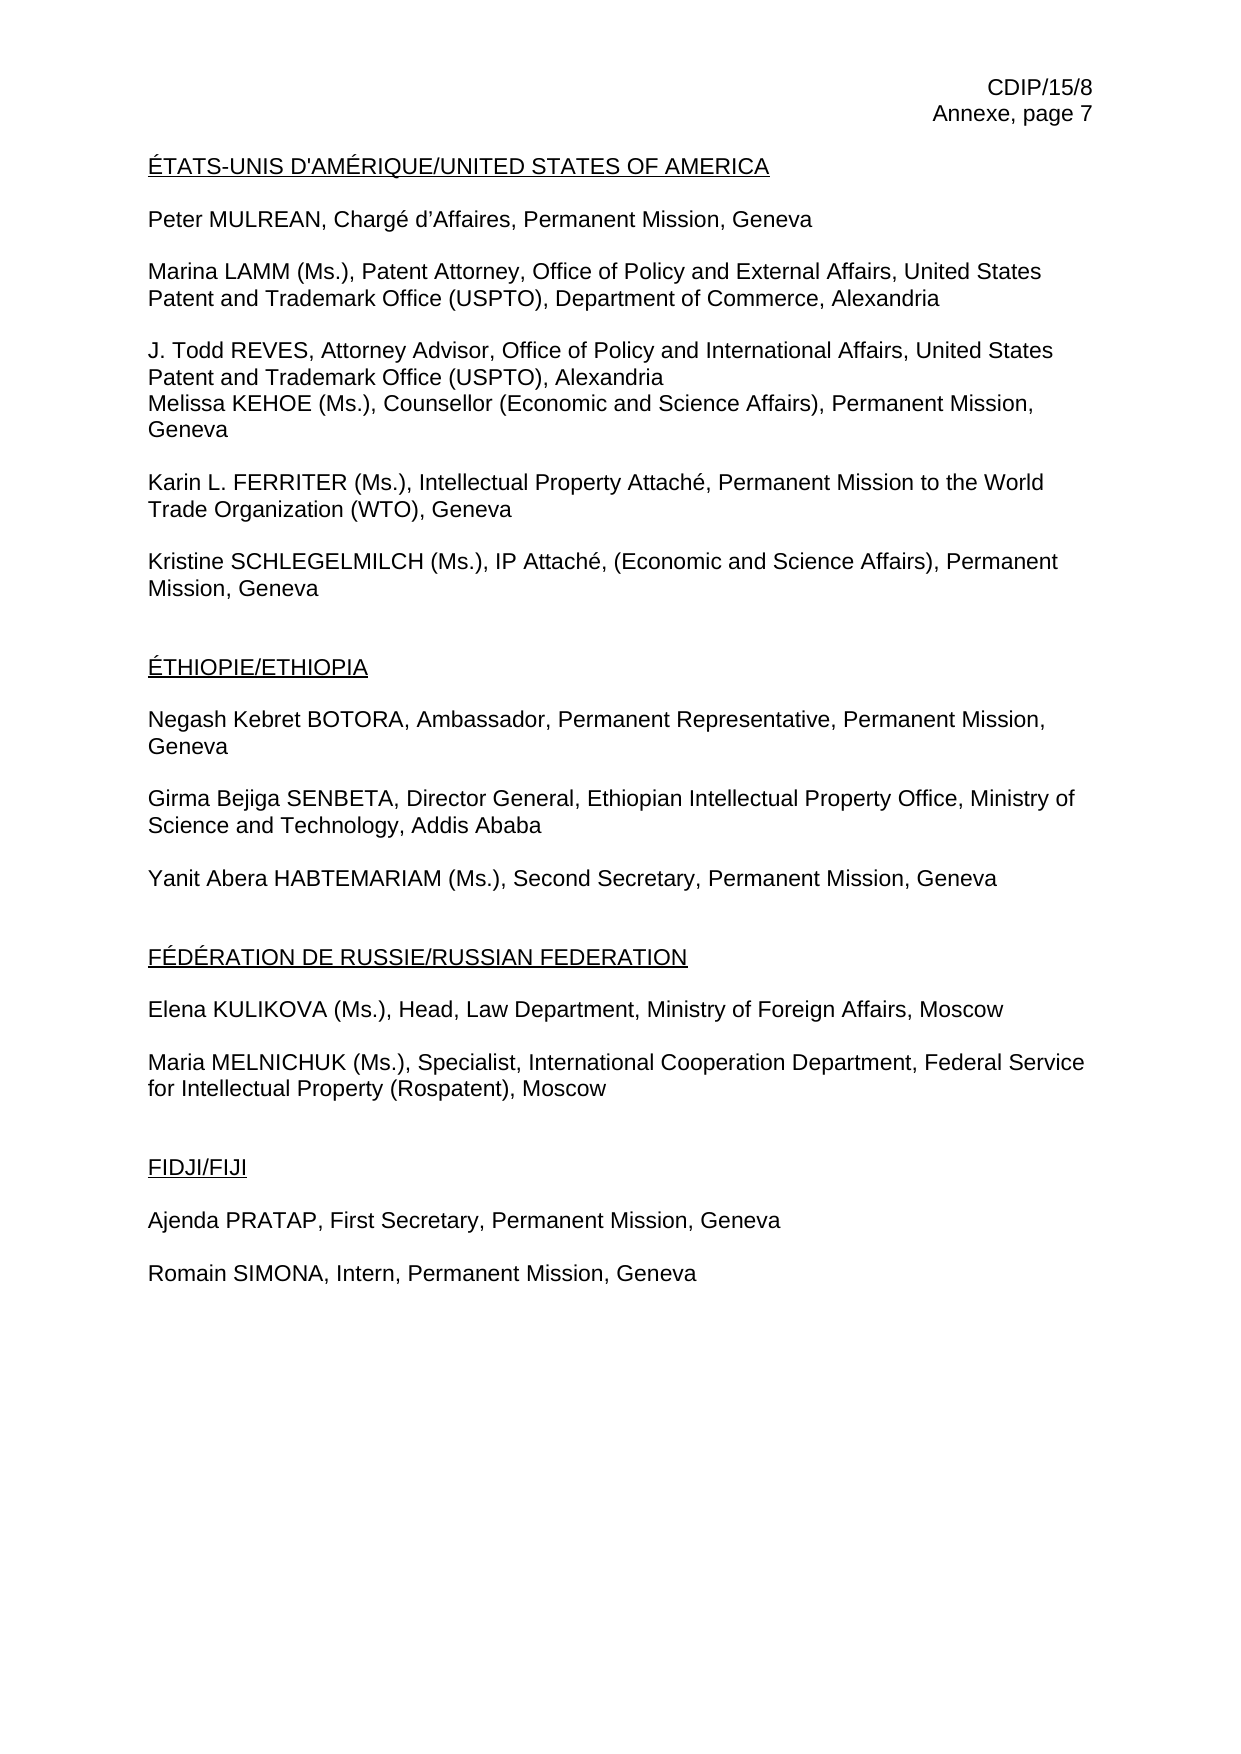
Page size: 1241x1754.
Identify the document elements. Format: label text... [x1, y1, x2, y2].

text Kristine SCHLEGELMILCH (Ms.), IP Attaché, (Economic and Science Affairs), Permanent Mission, Geneva [148, 548, 1093, 601]
text Negash Kebret BOTORA, Ambassador, Permanent Representative, Permanent Mission, Geneva [148, 706, 1093, 759]
text FIDJI/FIJI [148, 1154, 1093, 1181]
text Yanit Abera HABTEMARIAM (Ms.), Second Secretary, Permanent Mission, Geneva [148, 864, 1093, 891]
text Peter MULREAN, Chargé d’Affaires, Permanent Mission, Geneva [148, 206, 1093, 232]
text Ajenda PRATAP, First Secretary, Permanent Mission, Geneva [148, 1207, 1093, 1233]
text Karin L. FERRITER (Ms.), Intellectual Property Attaché, Permanent Mission to the World Trade Organization (WTO), Geneva [148, 469, 1093, 522]
text FÉDÉRATION DE RUSSIE/RUSSIAN FEDERATION [148, 943, 1093, 970]
text Marina LAMM (Ms.), Patent Attorney, Office of Policy and External Affairs, United States Patent and Trademark Office (USPTO), Department of Commerce, Alexandria [148, 258, 1093, 311]
text ÉTHIOPIE/ETHIOPIA [148, 654, 1093, 680]
text Melissa KEHOE (Ms.), Counsellor (Economic and Science Affairs), Permanent Mission, Geneva [148, 390, 1093, 443]
text Elena KULIKOVA (Ms.), Head, Law Department, Ministry of Foreign Affairs, Moscow [148, 996, 1093, 1023]
text Romain SIMONA, Intern, Permanent Mission, Geneva [148, 1260, 1093, 1286]
text Maria MELNICHUK (Ms.), Specialist, International Cooperation Department, Federal Service for Intellectual Property (Rospatent), Moscow [148, 1049, 1093, 1102]
text ÉTATS-UNIS D'AMÉRIQUE/UNITED STATES OF AMERICA [148, 153, 1093, 179]
text J. Todd REVES, Attorney Advisor, Office of Policy and International Affairs, United States Patent and Trademark Office (USPTO), Alexandria [148, 337, 1093, 390]
text Girma Bejiga SENBETA, Director General, Ethiopian Intellectual Property Office, Ministry of Science and Technology, Addis Ababa [148, 785, 1093, 838]
